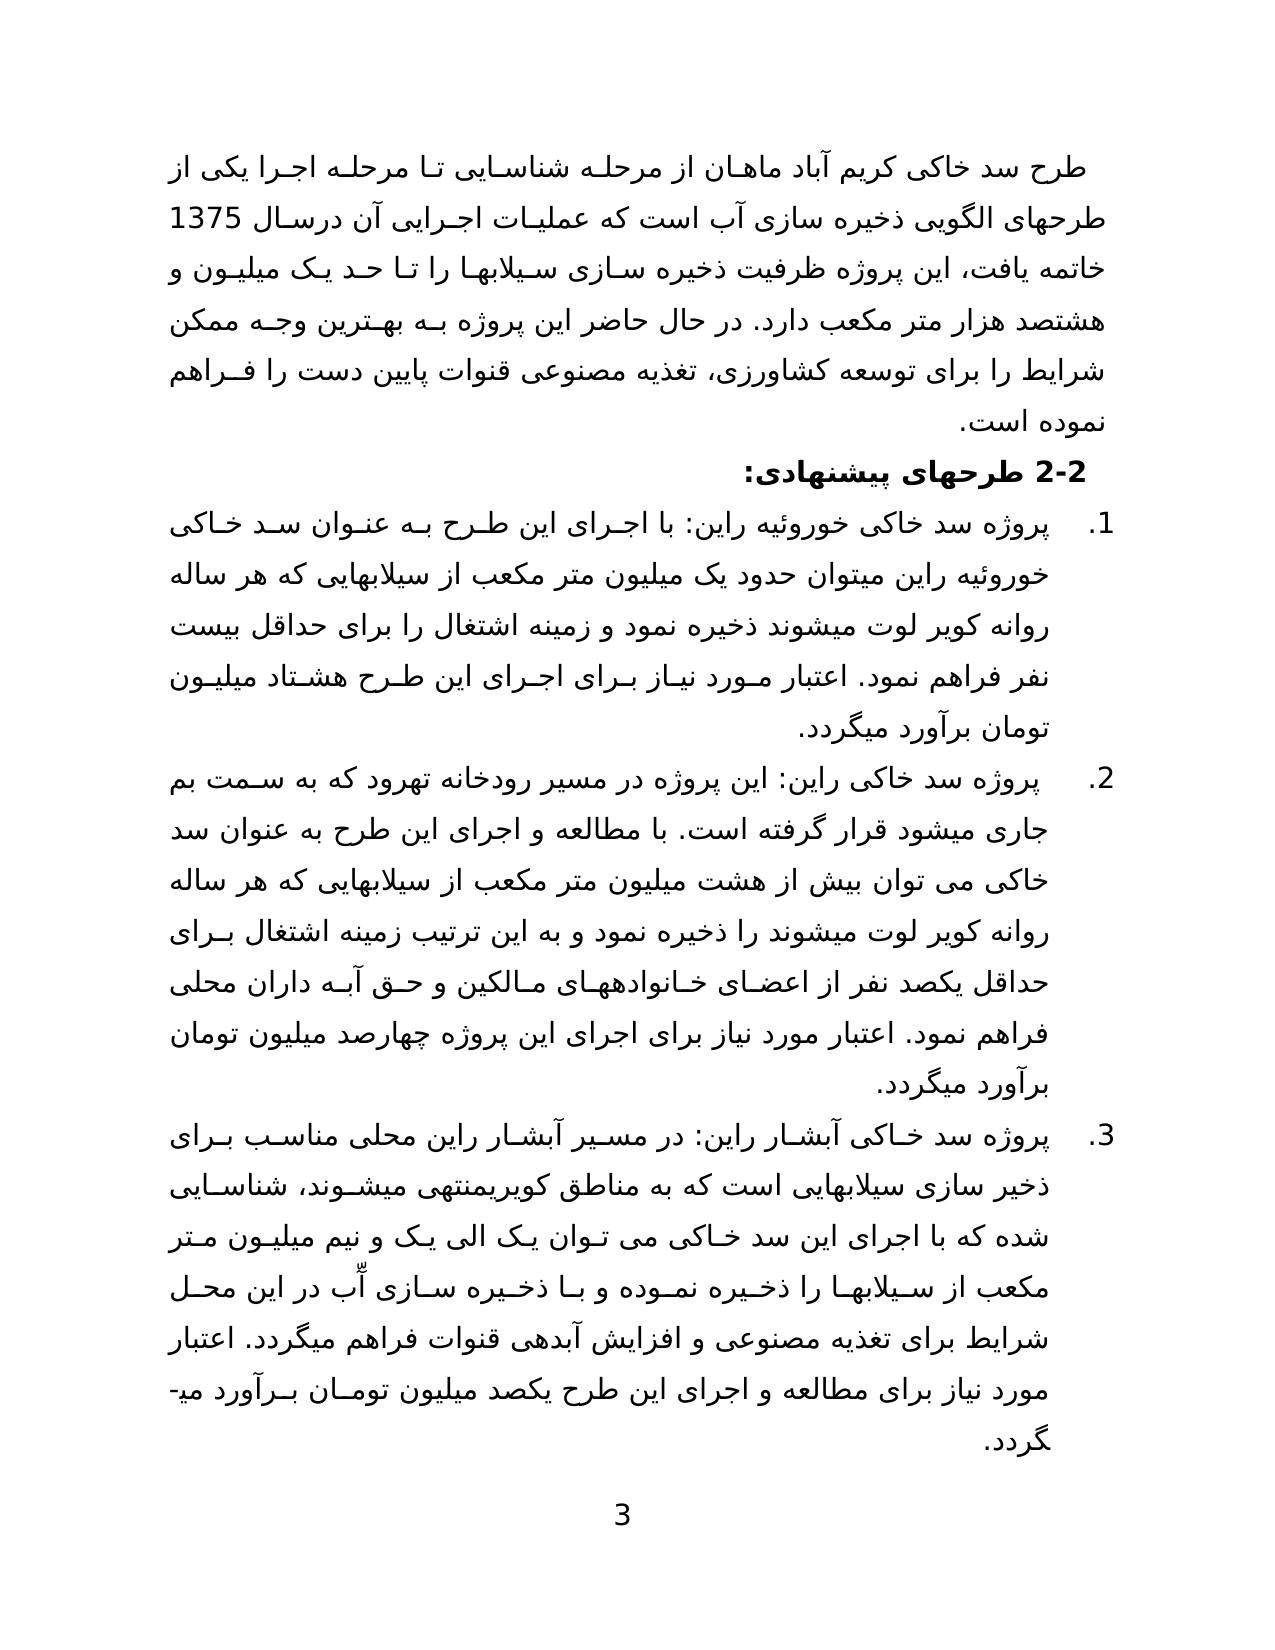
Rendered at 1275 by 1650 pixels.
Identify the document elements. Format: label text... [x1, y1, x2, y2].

list 2-2 طرحهای پیشنهادی: [169, 456, 1106, 489]
list پروژه سد خاکی آبشار راین: در مسیر آبشار راین محلی مناسب برای ذخیر سازی سیلابهایی است که به مناطق کویریمنتهی میشوند، شناسایی شده که با اجرای این سد خاکی می توان یک الی یک و نیم میلیون متر مکعب از سیلابها را ذخیره نموده و با ذخیره سازی آّب در این محل شرایط برای تغذیه مصنوعی و افزایش آبدهی قنوات فراهم میگردد. اعتبار مورد نیاز برای مطالعه و اجرای این طرح یکصد میلیون تومان برآورد میگردد. [169, 1118, 1087, 1457]
list پروژه سد خاکی راین: این پروژه در مسیر رودخانه تهرود که به سمت بم جاری میشود قرار گرفته است. با مطالعه و اجرای این طرح به عنوان سد خاکی می توان بیش از هشت میلیون متر مکعب از سیلابهایی که هر ساله روانه کویر لوت میشوند را ذخیره نمود و به این ترتیب زمینه اشتغال برای حداقل یکصد نفر از اعضای خانوادههای مالکین و حق آبه داران محلی فراهم نمود. اعتبار مورد نیاز برای اجرای این پروژه چهارصد میلیون تومان برآورد میگردد. [169, 761, 1087, 1101]
list پروژه سد خاکی خوروئیه راین: با اجرای این طرح به عنوان سد خاکی خوروئیه راین میتوان حدود یک میلیون متر مکعب از سیلابهایی که هر ساله روانه کویر لوت میشوند ذخیره نمود و زمینه اشتغال را برای حداقل بیست نفر فراهم نمود. اعتبار مورد نیاز برای اجرای این طرح هشتاد میلیون تومان برآورد میگردد. [169, 507, 1087, 744]
list طرح سد خاکی کریم آباد ماهان از مرحله شناسایی تا مرحله اجرا یکی از طرحهای الگویی ذخیره سازی آب است که عملیات اجرایی آن درسال 1375 خاتمه یافت، این پروژه ظرفیت ذخیره سازی سیلابها را تا حد یک میلیون و هشتصد هزار متر مکعب دارد. در حال حاضر این پروژه به بهترین وجه ممکن شرایط را برای توسعه کشاورزی، تغذیه مصنوعی قنوات پایین دست را فراهم نموده است. [169, 150, 1106, 439]
